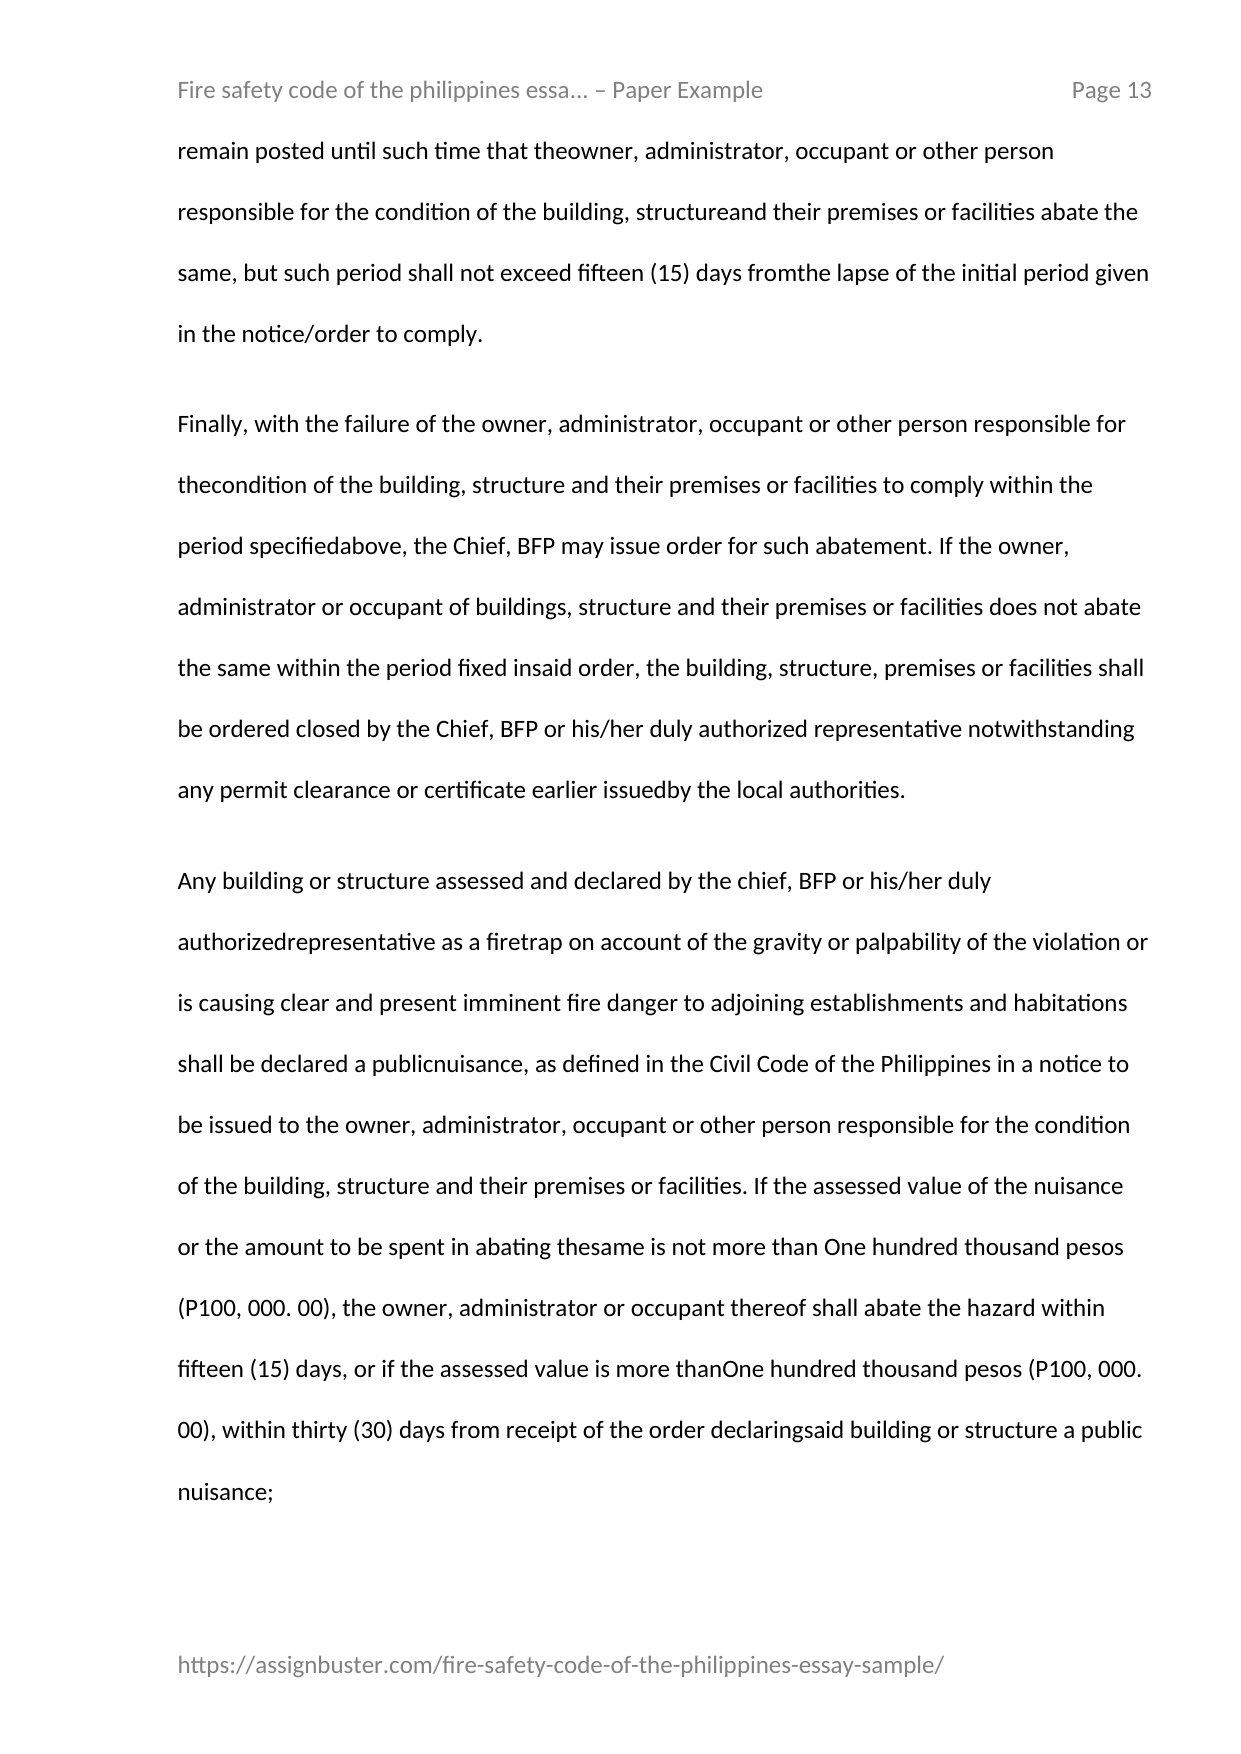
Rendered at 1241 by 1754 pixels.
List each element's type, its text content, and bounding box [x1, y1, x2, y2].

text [177, 135, 1152, 348]
text Finally, with the failure of the owner, administrator, occupant or other person responsible for thecondition of the building, structure and their premises or facilities to comply within the period specifiedabove, the Chief, BFP may issue order for such abatement. If the owner, administrator or occupant of buildings, structure and their premises or facilities does not abate the same within the period fixed insaid order, the building, structure, premises or facilities shall be ordered closed by the Chief, BFP or his/her duly authorized representative notwithstanding any permit clearance or certificate earlier issuedby the local authorities. [177, 408, 1152, 805]
text Any building or structure assessed and declared by the chief, BFP or his/her duly authorizedrepresentative as a firetrap on account of the gravity or palpability of the violation or is causing clear and present imminent fire danger to adjoining establishments and habitations shall be declared a publicnuisance, as defined in the Civil Code of the Philippines in a notice to be issued to the owner, administrator, occupant or other person responsible for the condition of the building, structure and their premises or facilities. If the assessed value of the nuisance or the amount to be spent in abating thesame is not more than One hundred thousand pesos (P100, 000. 00), the owner, administrator or occupant thereof shall abate the hazard within fifteen (15) days, or if the assessed value is more thanOne hundred thousand pesos (P100, 000. 00), within thirty (30) days from receipt of the order declaringsaid building or structure a public nuisance; [177, 865, 1152, 1506]
